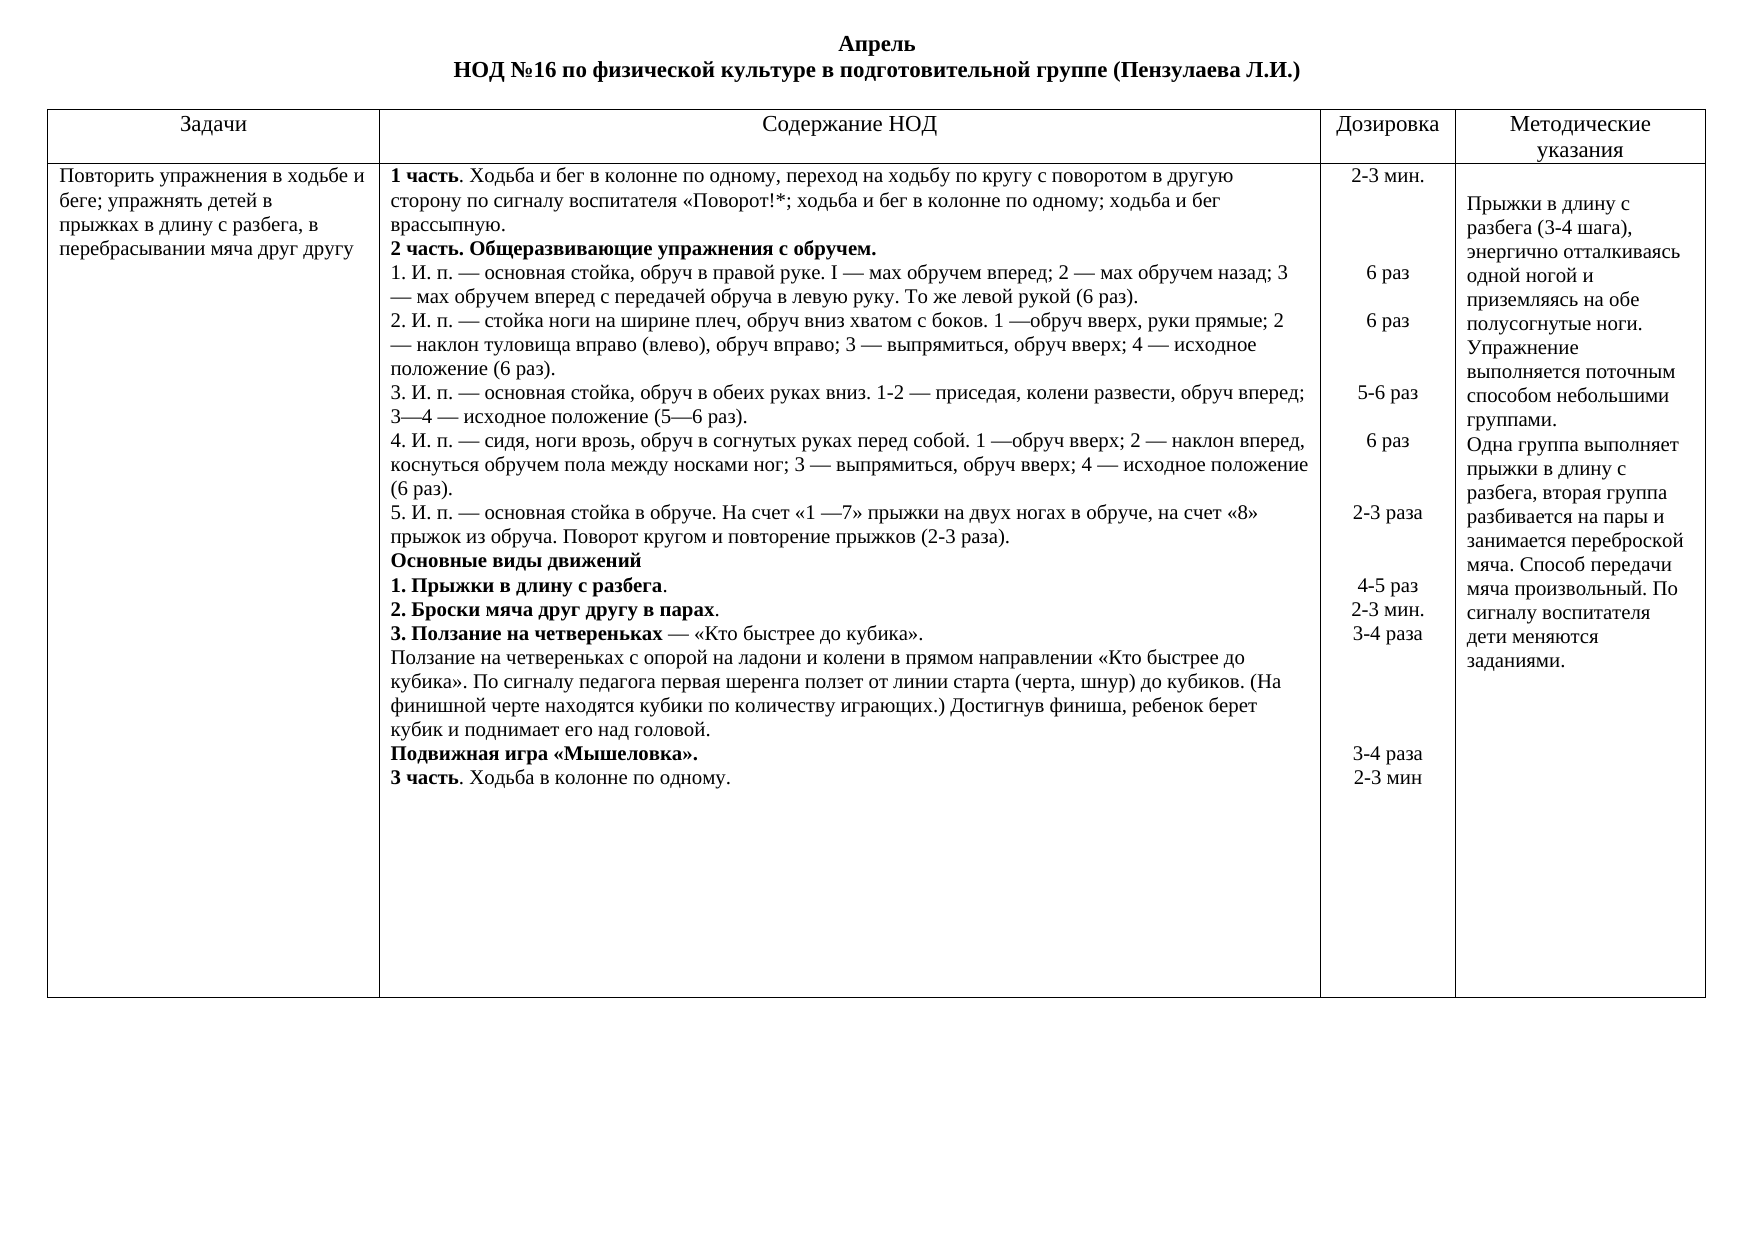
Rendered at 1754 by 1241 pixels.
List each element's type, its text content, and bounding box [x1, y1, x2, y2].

table_header Дозировка [1321, 110, 1455, 162]
table_header Содержание НОД [380, 110, 1320, 162]
table_cell 2-3 мин. 6 раз 6 раз 5-6 раз 6 раз 2-3 раза 4-5 раз 2-3 мин. 3-4 раза 3-4 раза 2-3 мин [1321, 164, 1455, 997]
table_cell Прыжки в длину с разбега (3-4 шага), энергично отталкиваясь одной ногой и приземляясь на обе полусогнутые ноги. Упражнение выполняется поточным способом небольшими группами. Одна группа выполняет прыжки в длину с разбега, вторая группа разбивается на пары и занимается переброской мяча. Способ передачи мяча произвольный. По сигналу воспитателя дети меняются заданиями. [1456, 190, 1705, 997]
text Апрель [59, 29, 1695, 56]
table_header Задачи [48, 110, 379, 162]
table_cell Повторить упражнения в ходьбе и беге; упражнять детей в прыжках в длину с разбега, в перебрасывании мяча друг другу [48, 164, 379, 997]
table_cell [1456, 164, 1705, 190]
table_cell 1 часть. Ходьба и бег в колонне по одному, переход на ходьбу по кругу с поворотом в другую сторону по сигналу воспитателя «Поворот!*; ходьба и бег в колонне по одному; ходьба и бег врассыпную. 2 часть. Общеразвивающие упражнения с обручем. 1. И. п. — основная стойка, обруч в правой руке. I — мах обручем вперед; 2 — мах обручем назад; 3 — мах обручем вперед с передачей обруча в левую руку. То же левой рукой (6 раз). 2. И. п. — стойка ноги на ширине плеч, обруч вниз хватом с боков. 1 —обруч вверх, руки прямые; 2 — наклон туловища вправо (влево), обруч вправо; 3 — выпрямиться, обруч вверх; 4 — исходное положение (6 раз). 3. И. п. — основная стойка, обруч в обеих руках вниз. 1-2 — приседая, колени развести, обруч вперед; 3—4 — исходное положение (5—6 раз). 4. И. п. — сидя, ноги врозь, обруч в согнутых руках перед собой. 1 —обруч вверх; 2 — наклон вперед, коснуться обручем пола между носками ног; 3 — выпрямиться, обруч вверх; 4 — исходное положение (6 раз). 5. И. п. — основная стойка в обруче. На счет «1 —7» прыжки на двух ногах в обруче, на счет «8» прыжок из обруча. Поворот кругом и повторение прыжков (2-3 раза). Основные виды движений 1. Прыжки в длину с разбега. 2. Броски мяча друг другу в парах. 3. Ползание на четвереньках — «Кто быстрее до кубика». Ползание на четвереньках с опорой на ладони и колени в прямом направлении «Кто быстрее до кубика». По сигналу педагога первая шеренга ползет от линии старта (черта, шнур) до кубиков. (На финишной черте находятся кубики по количеству играющих.) Достигнув финиша, ребенок берет кубик и поднимает его над головой. Подвижная игра «Мышеловка». 3 часть. Ходьба в колонне по одному. [380, 164, 1320, 997]
text НОД №16 по физической культуре в подготовительной группе (Пензулаева Л.И.) [59, 56, 1695, 82]
table_header Методические указания [1456, 110, 1705, 162]
